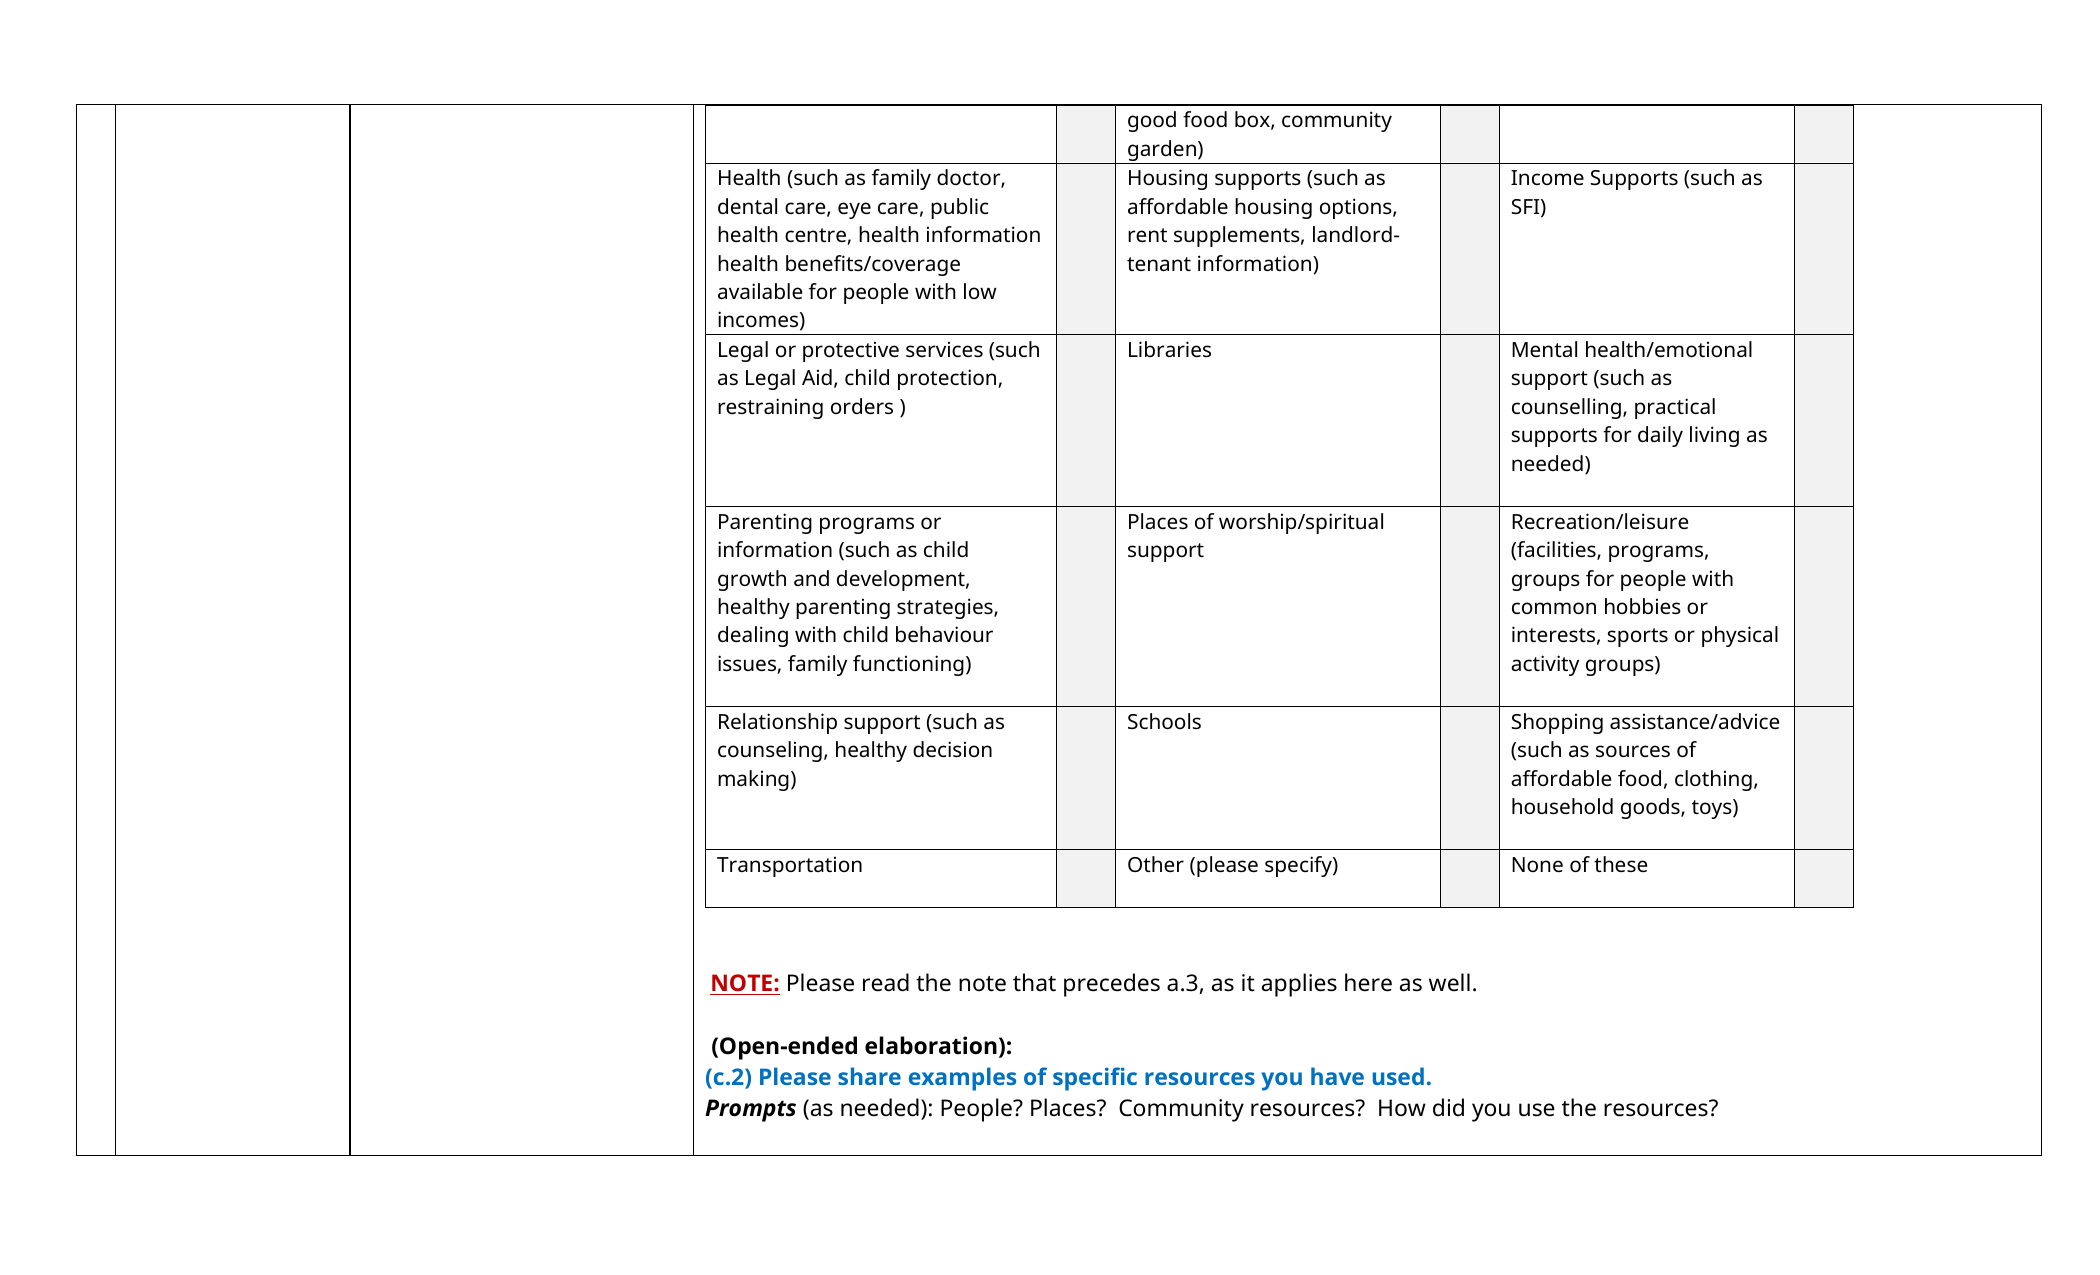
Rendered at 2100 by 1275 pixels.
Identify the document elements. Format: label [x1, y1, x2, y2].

table_cell [116, 105, 349, 1155]
table_cell [351, 105, 693, 1155]
table_cell [694, 105, 2041, 1155]
table_cell [77, 105, 115, 1155]
